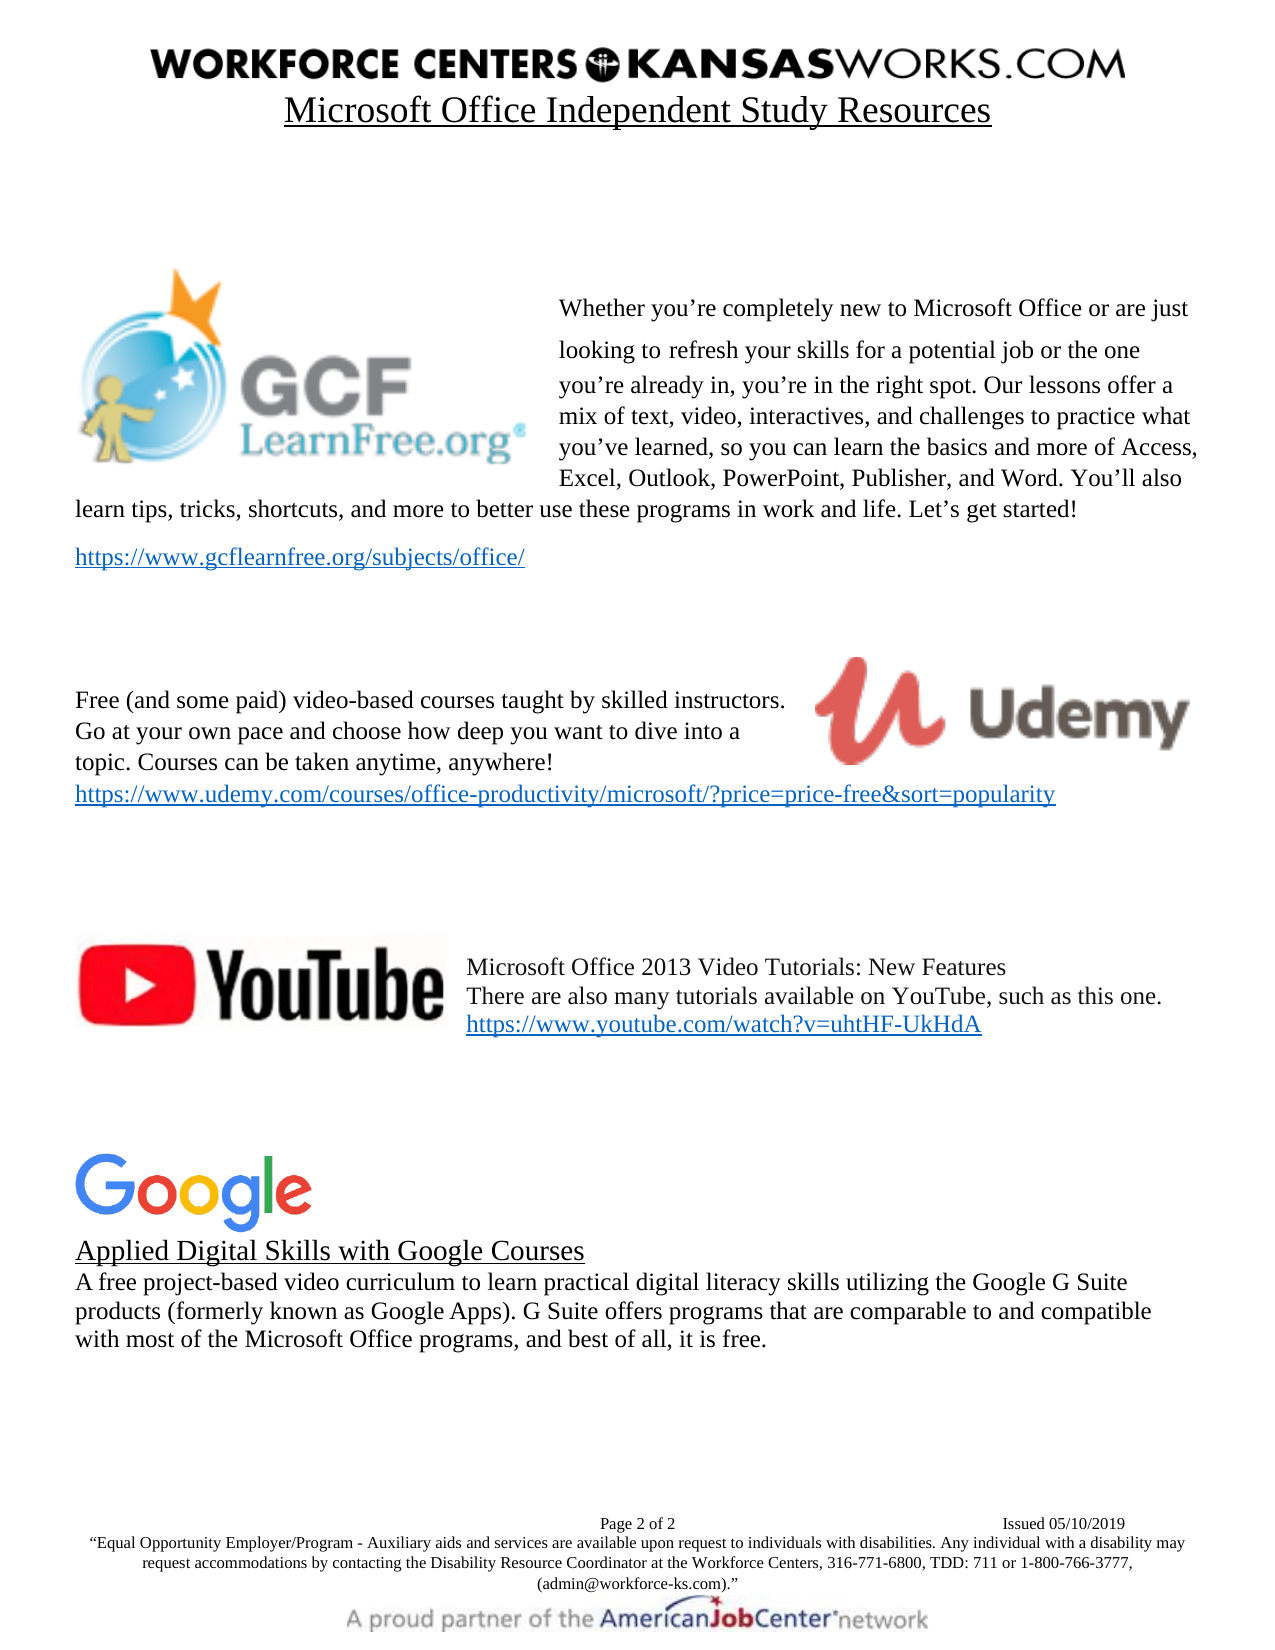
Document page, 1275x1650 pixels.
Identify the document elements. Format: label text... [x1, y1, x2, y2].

text https://www.gcflearnfree.org/subjects/office/ [75, 542, 1200, 571]
text Applied Digital Skills with Google Courses [75, 1233, 1200, 1267]
text A free project-based video curriculum to learn practical digital literacy skills utilizing the Google G Suite products (formerly known as Google Apps). G Suite offers programs that are comparable to and compatible with most of the Microsoft Office programs, and best of all, it is free. [75, 1267, 1200, 1353]
picture [75, 935, 450, 1031]
text Microsoft Office 2013 Video Tutorials: New Features [450, 952, 1200, 981]
text Free (and some paid) video-based courses taught by skilled instructors. Go at your own pace and choose how deep you want to dive into a topic. Courses can be taken anytime, anywhere! https://www.udemy.com/courses/office-productivity/microsoft/?price=price-free&sort=popularity [75, 685, 1200, 809]
picture [346, 1595, 929, 1632]
picture [150, 45, 1125, 88]
picture [75, 1153, 313, 1234]
text https://www.youtube.com/watch?v=uhtHF-UkHdA [75, 1009, 1200, 1038]
picture [815, 657, 1190, 765]
text There are also many tutorials available on YouTube, such as this one. [450, 981, 1200, 1009]
picture [67, 256, 540, 479]
